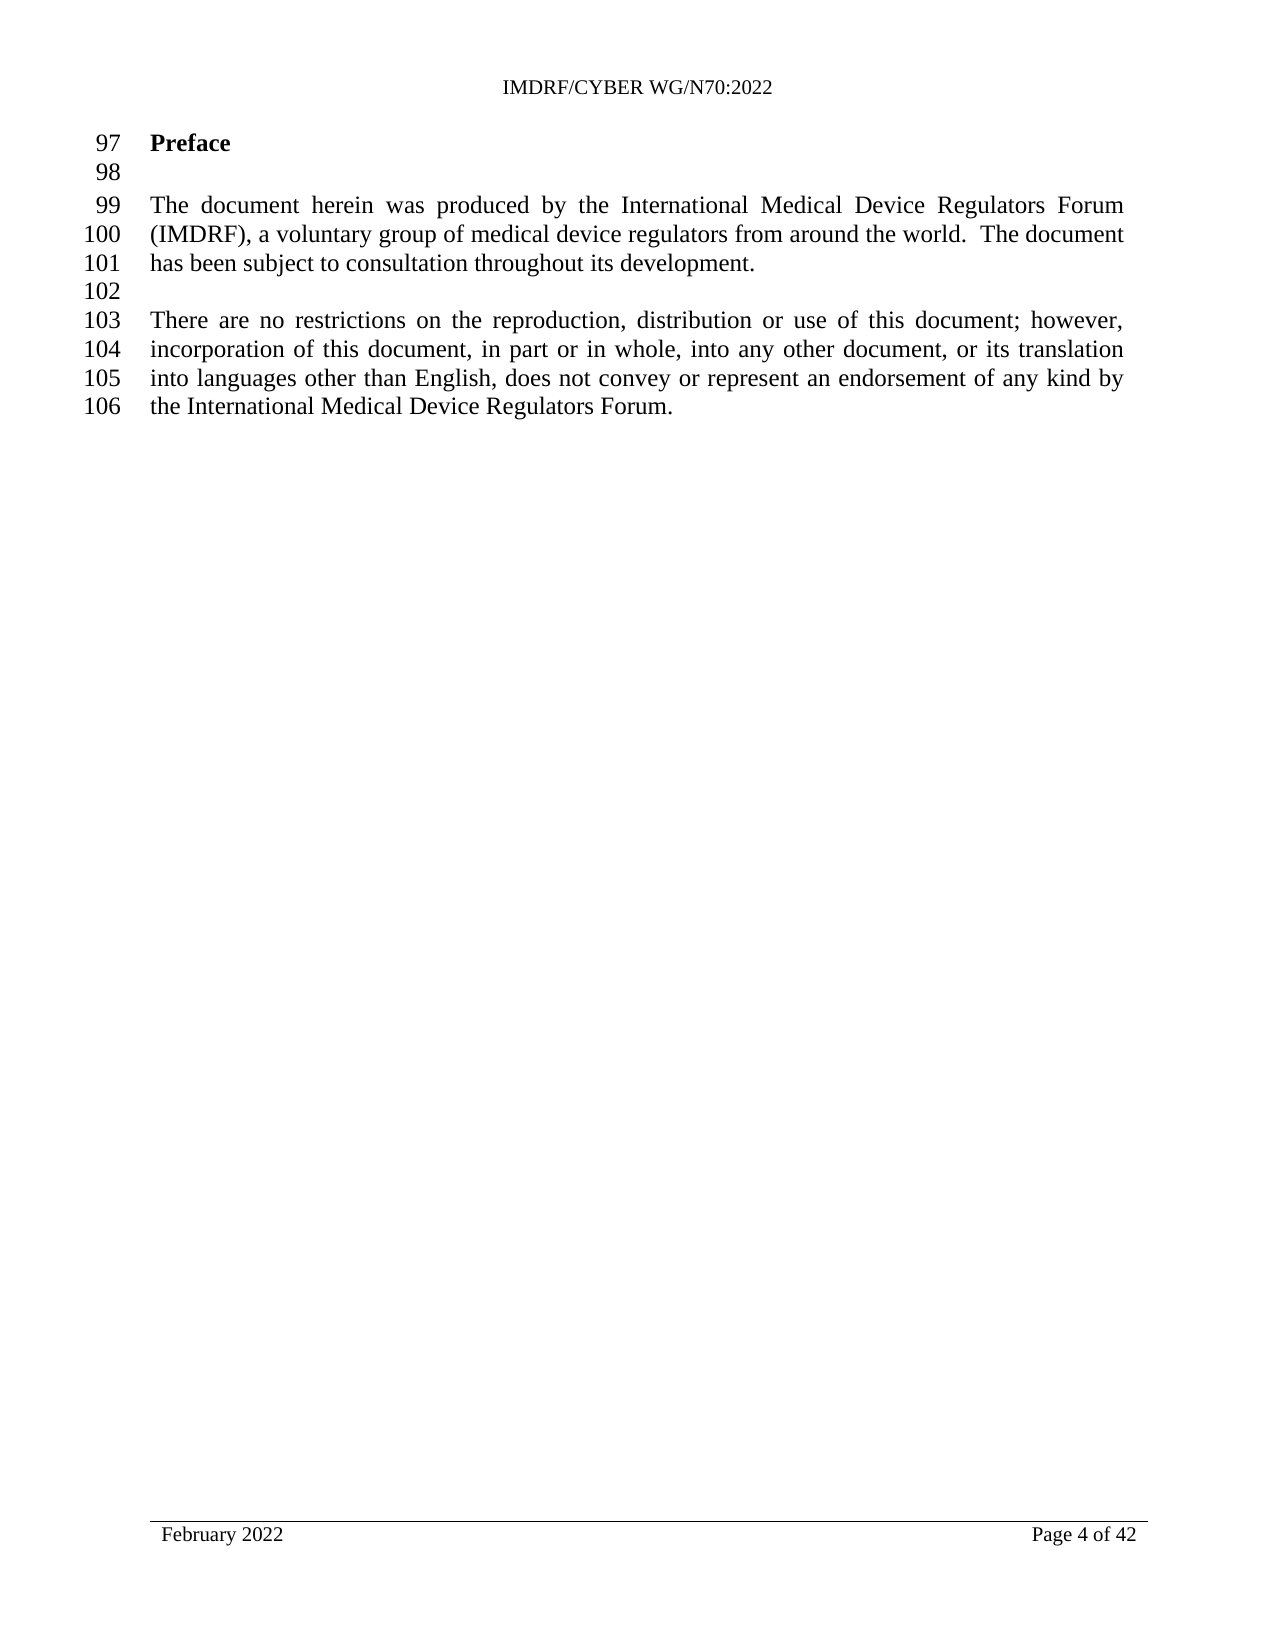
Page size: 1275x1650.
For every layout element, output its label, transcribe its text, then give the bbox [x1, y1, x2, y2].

list There are no restrictions on the reproduction, distribution or use of this document; however, incorporation of this document, in part or in whole, into any other document, or its translation into languages other than English, does not convey or represent an endorsement of any kind by the International Medical Device Regulators Forum. [150, 305, 1125, 420]
list The document herein was produced by the International Medical Device Regulators Forum (IMDRF), a voluntary group of medical device regulators from around the world. The document has been subject to consultation throughout its development. [150, 190, 1125, 276]
text Preface [150, 128, 1125, 157]
